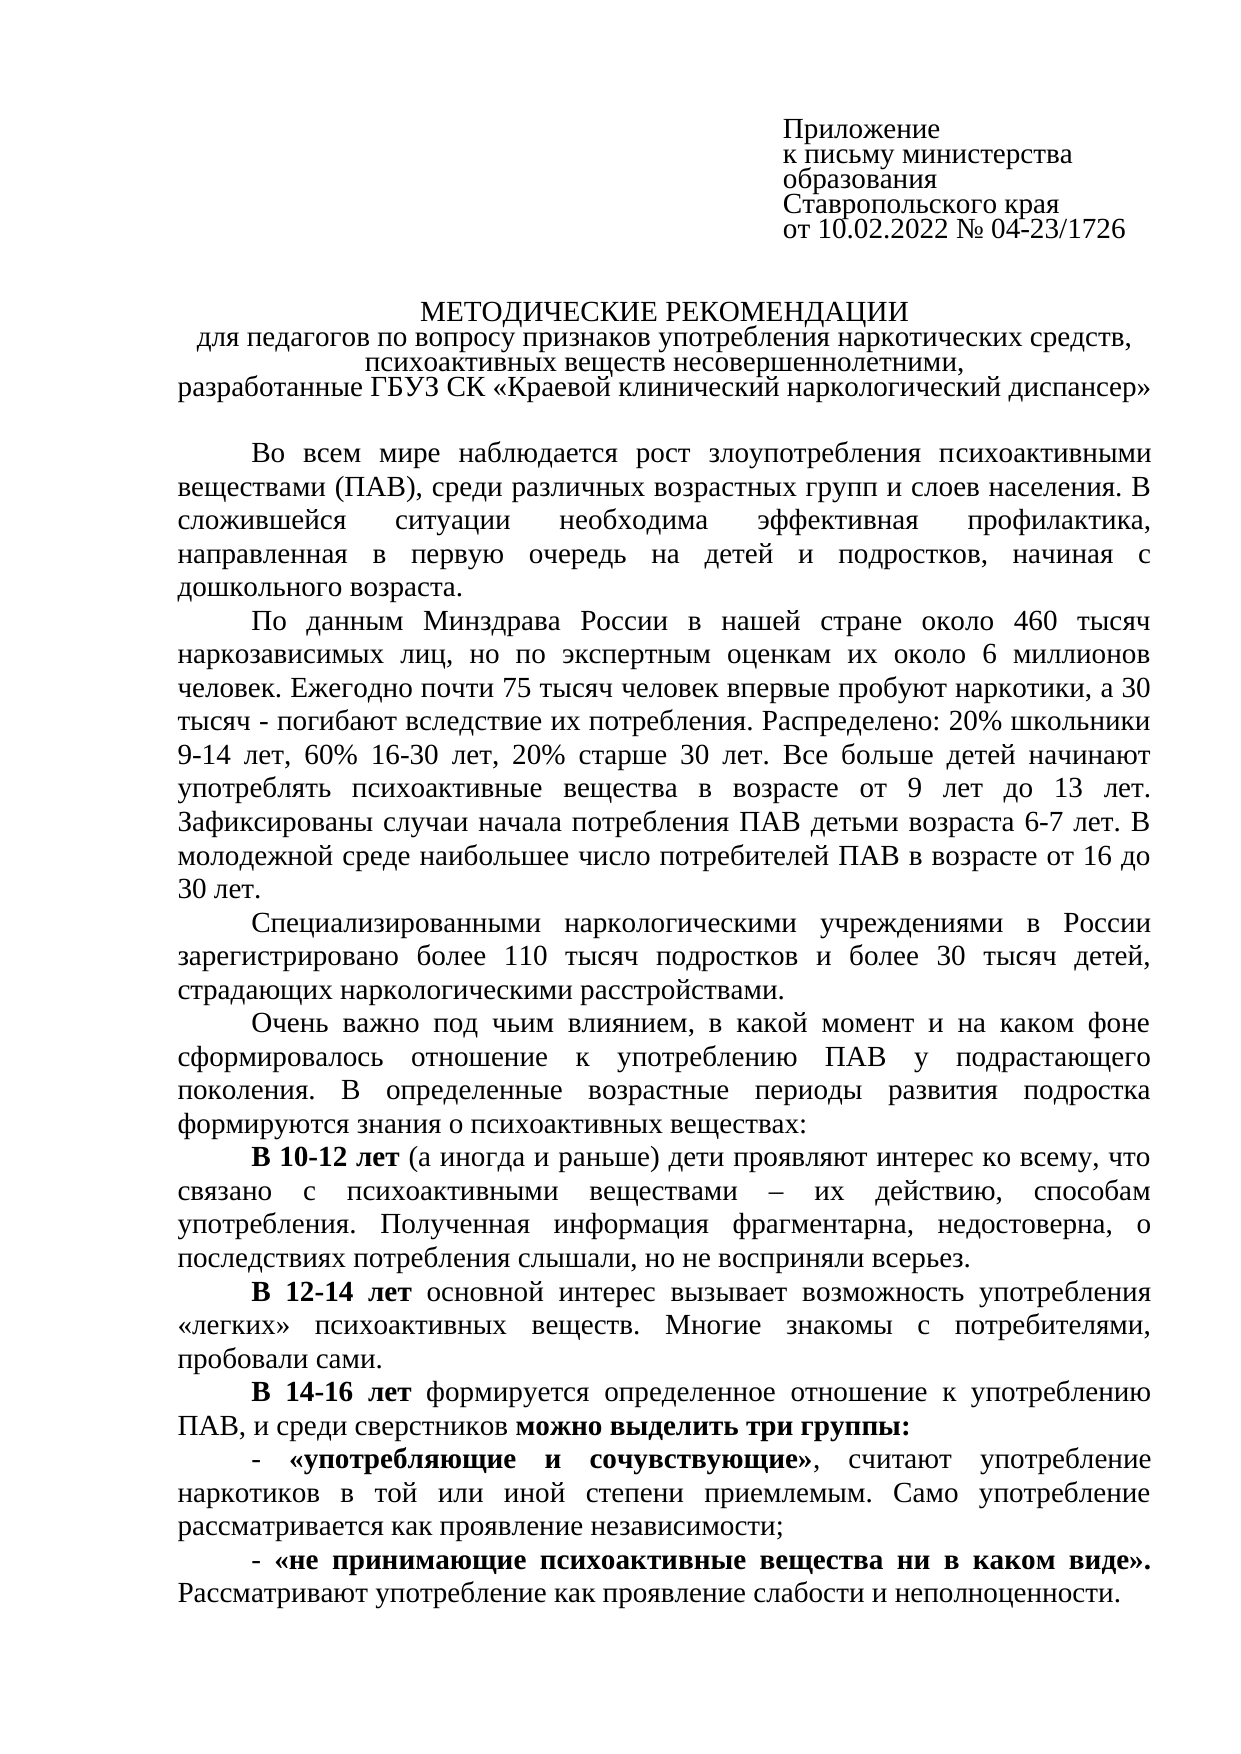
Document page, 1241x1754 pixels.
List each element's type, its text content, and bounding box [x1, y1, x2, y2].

text В 10-12 лет (а иногда и раньше) дети проявляют интерес ко всему, что связано с психоактивными веществами – их действию, способам употребления. Полученная информация фрагментарна, недостоверна, о последствиях потребления слышали, но не восприняли всерьез. [177, 1139, 1152, 1274]
text - «употребляющие и сочувствующие», считают употребление наркотиков в той или иной степени приемлемым. Само употребление рассматривается как проявление независимости; [177, 1441, 1152, 1542]
text - «не принимающие психоактивные вещества ни в каком виде». Рассматривают употребление как проявление слабости и неполноценности. [177, 1542, 1152, 1609]
text В 14-16 лет формируется определенное отношение к употреблению ПАВ, и среди сверстников можно выделить три группы: [177, 1374, 1152, 1441]
text МЕТОДИЧЕСКИЕ РЕКОМЕНДАЦИИ [863, 302, 1152, 327]
text к письму министерства [177, 143, 1152, 168]
text По данным Минздрава России в нашей стране около 460 тысяч наркозависимых лиц, но по экспертным оценкам их около 6 миллионов человек. Ежегодно почти 75 тысяч человек впервые пробуют наркотики, а 30 тысяч - погибают вследствие их потребления. Распределено: 20% школьники 9-14 лет, 60% 16-30 лет, 20% старше 30 лет. Все больше детей начинают употреблять психоактивные вещества в возрасте от 9 лет до 13 лет. Зафиксированы случаи начала потребления ПАВ детьми возраста 6-7 лет. В молодежной среде наибольшее число потребителей ПАВ в возрасте от 16 до 30 лет. [177, 603, 1152, 905]
text МЕТОДИЧЕСКИЕ РЕКОМЕНДАЦИИ [177, 302, 509, 327]
text В 12-14 лет основной интерес вызывает возможность употребления «легких» психоактивных веществ. Многие знакомы с потребителями, пробовали сами. [177, 1274, 1152, 1374]
text для педагогов по вопросу признаков употребления наркотических средств, психоактивных веществ несовершеннолетними, [177, 327, 1152, 377]
text разработанные ГБУЗ СК «Краевой клинический наркологический диспансер» [177, 377, 1152, 402]
text от 10.02.2022 № 04-23/1726 [177, 218, 1152, 243]
text Специализированными наркологическими учреждениями в России зарегистрировано более 110 тысяч подростков и более 30 тысяч детей, страдающих наркологическими расстройствами. [177, 905, 1152, 1005]
text МЕТОДИЧЕСКИЕ РЕКОМЕНДАЦИИ [519, 302, 811, 327]
text образования [177, 168, 1152, 193]
text Очень важно под чьим влиянием, в какой момент и на каком фоне сформировалось отношение к употреблению ПАВ у подрастающего поколения. В определенные возрастные периоды развития подростка формируются знания о психоактивных веществах: [177, 1005, 1152, 1139]
text Приложение [177, 118, 1152, 143]
text Ставропольского края [177, 193, 1152, 218]
text Во всем мире наблюдается рост злоупотребления психоактивными веществами (ПАВ), среди различных возрастных групп и слоев населения. В сложившейся ситуации необходима эффективная профилактика, направленная в первую очередь на детей и подростков, начиная с дошкольного возраста. [177, 435, 1152, 603]
